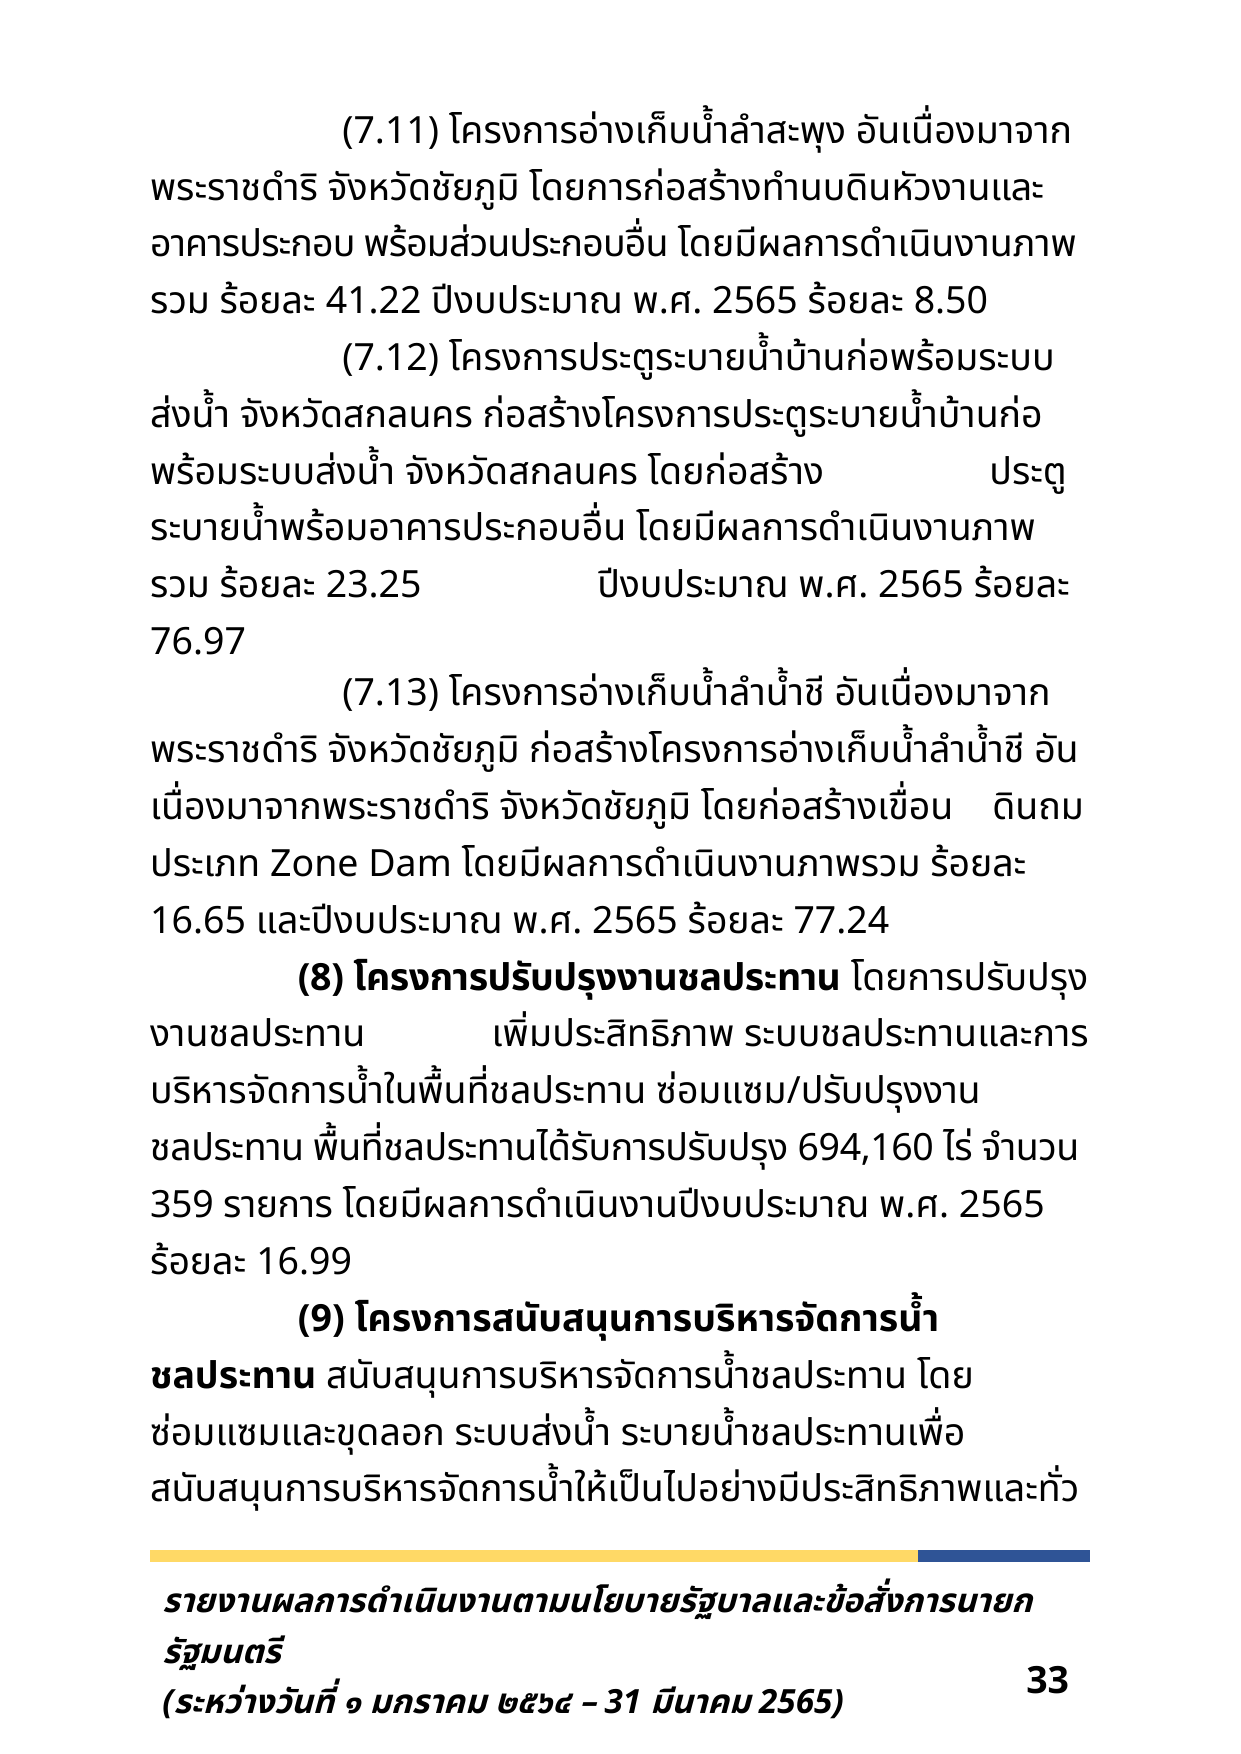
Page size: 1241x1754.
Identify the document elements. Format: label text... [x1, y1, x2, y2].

text (7.13) โครงการอ่างเก็บน้ำลำน้ำชี อันเนื่องมาจากพระราชดำริ จังหวัดชัยภูมิ ก่อสร้างโครงการอ่างเก็บน้ำลำน้ำชี อันเนื่องมาจากพระราชดำริ จังหวัดชัยภูมิ โดยก่อสร้างเขื่อน ดินถม ประเภท Zone Dam โดยมีผลการดำเนินงานภาพรวม ร้อยละ 16.65 และปีงบประมาณ พ.ศ. 2565 ร้อยละ 77.24 [150, 666, 1101, 950]
text (7.11) โครงการอ่างเก็บน้ำลำสะพุง อันเนื่องมาจากพระราชดำริ จังหวัดชัยภูมิ โดยการก่อสร้างทำนบดินหัวงานและอาคารประกอบ พร้อมส่วนประกอบอื่น โดยมีผลการดำเนินงานภาพรวม ร้อยละ 41.22 ปีงบประมาณ พ.ศ. 2565 ร้อยละ 8.50 [150, 103, 1101, 331]
text (8) โครงการปรับปรุงงานชลประทาน โดยการปรับปรุงงานชลประทาน เพิ่มประสิทธิภาพ ระบบชลประทานและการบริหารจัดการน้ำในพื้นที่ชลประทาน ซ่อมแซม/ปรับปรุงงานชลประทาน พื้นที่ชลประทานได้รับการปรับปรุง 694,160 ไร่ จำนวน 359 รายการ โดยมีผลการดำเนินงานปีงบประมาณ พ.ศ. 2565 ร้อยละ 16.99 [150, 950, 1090, 1292]
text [150, 1292, 1088, 1518]
text (7.12) โครงการประตูระบายน้ำบ้านก่อพร้อมระบบส่งน้ำ จังหวัดสกลนคร ก่อสร้างโครงการประตูระบายน้ำบ้านก่อ พร้อมระบบส่งน้ำ จังหวัดสกลนคร โดยก่อสร้าง ประตูระบายน้ำพร้อมอาคารประกอบอื่น โดยมีผลการดำเนินงานภาพรวม ร้อยละ 23.25 ปีงบประมาณ พ.ศ. 2565 ร้อยละ 76.97 [150, 331, 1090, 666]
